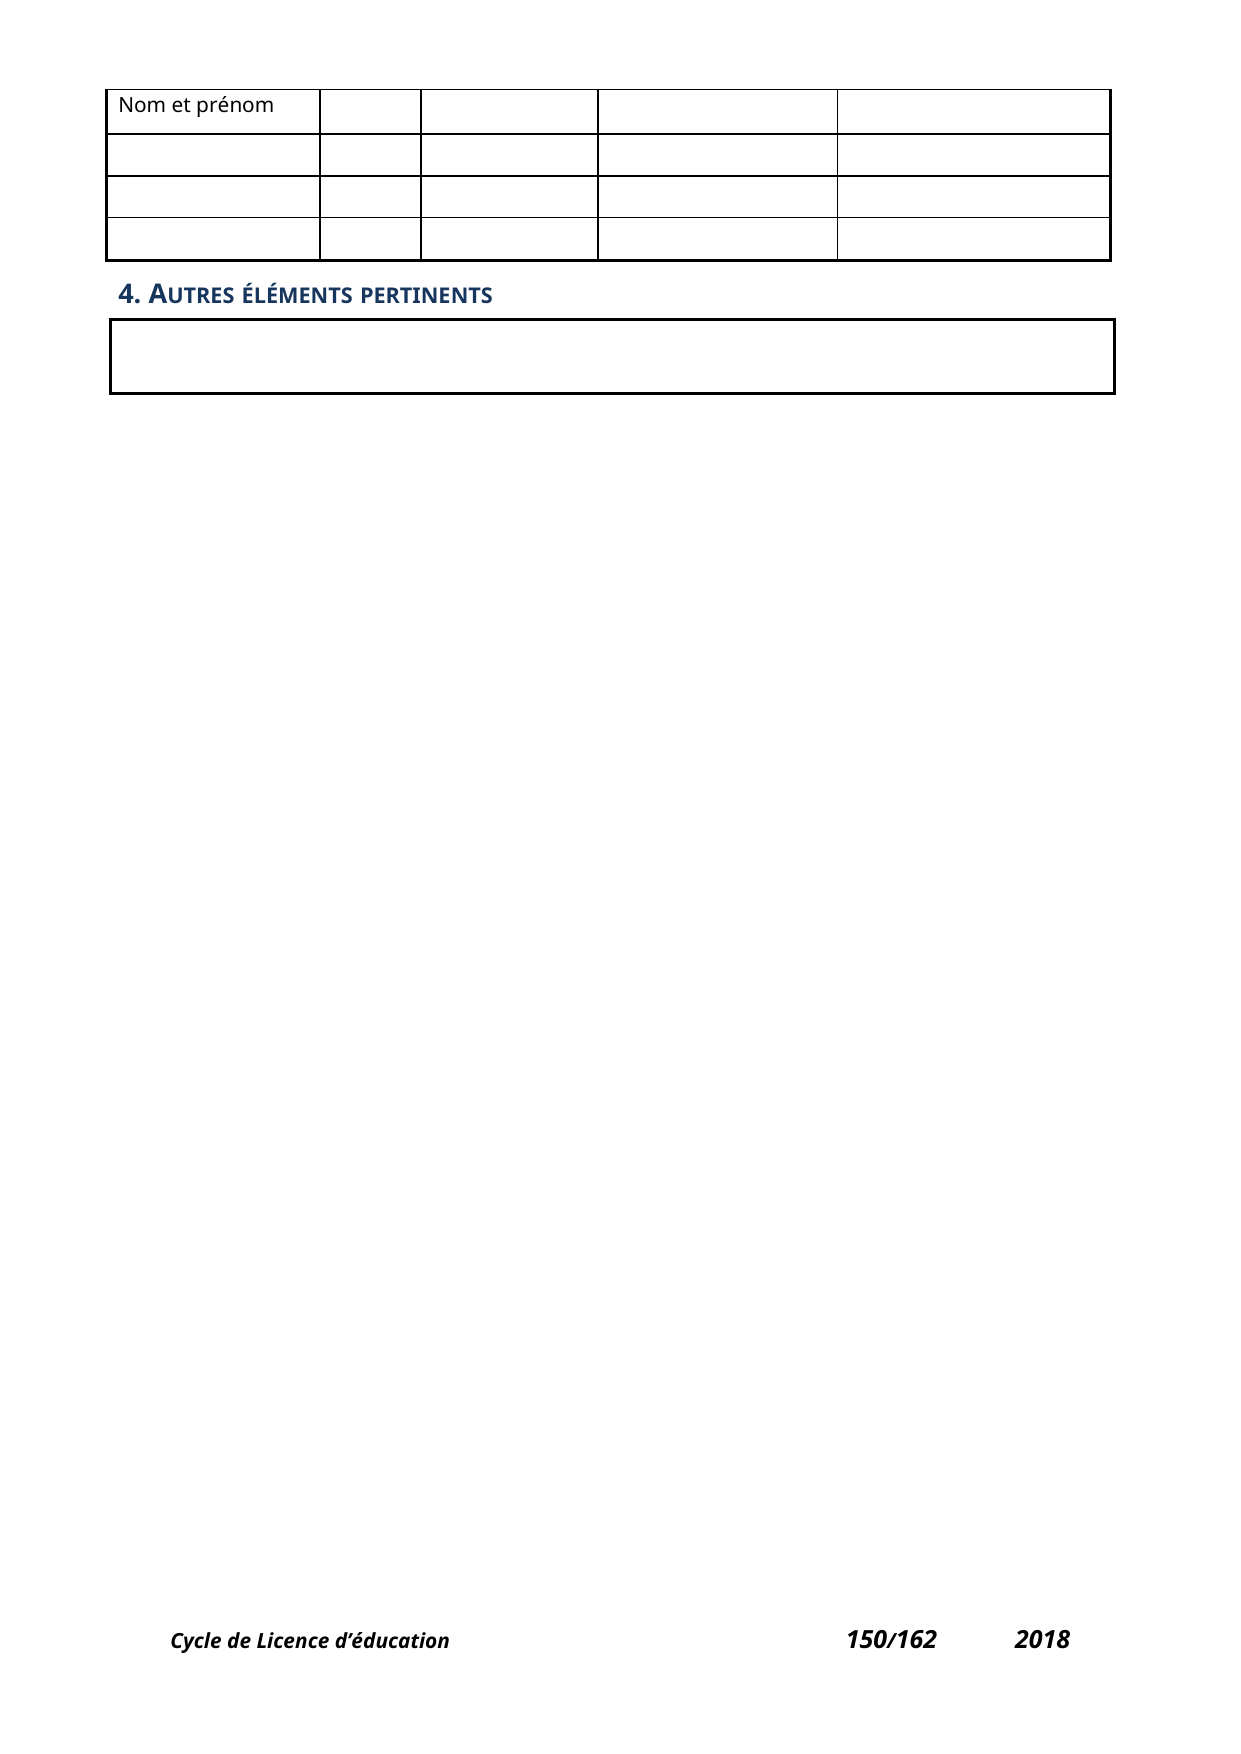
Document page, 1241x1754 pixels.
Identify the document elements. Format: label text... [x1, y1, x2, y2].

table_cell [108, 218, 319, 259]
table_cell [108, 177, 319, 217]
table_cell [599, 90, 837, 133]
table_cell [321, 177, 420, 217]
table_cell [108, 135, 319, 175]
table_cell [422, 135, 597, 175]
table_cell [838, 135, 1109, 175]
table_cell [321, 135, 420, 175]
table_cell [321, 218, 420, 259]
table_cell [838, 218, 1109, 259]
text 4. Autres éléments pertinents [118, 274, 1122, 311]
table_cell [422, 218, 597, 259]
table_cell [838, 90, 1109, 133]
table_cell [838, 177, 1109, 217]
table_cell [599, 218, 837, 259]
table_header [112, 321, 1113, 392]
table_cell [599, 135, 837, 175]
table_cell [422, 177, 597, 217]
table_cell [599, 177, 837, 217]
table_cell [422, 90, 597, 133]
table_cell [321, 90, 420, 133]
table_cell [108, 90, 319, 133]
